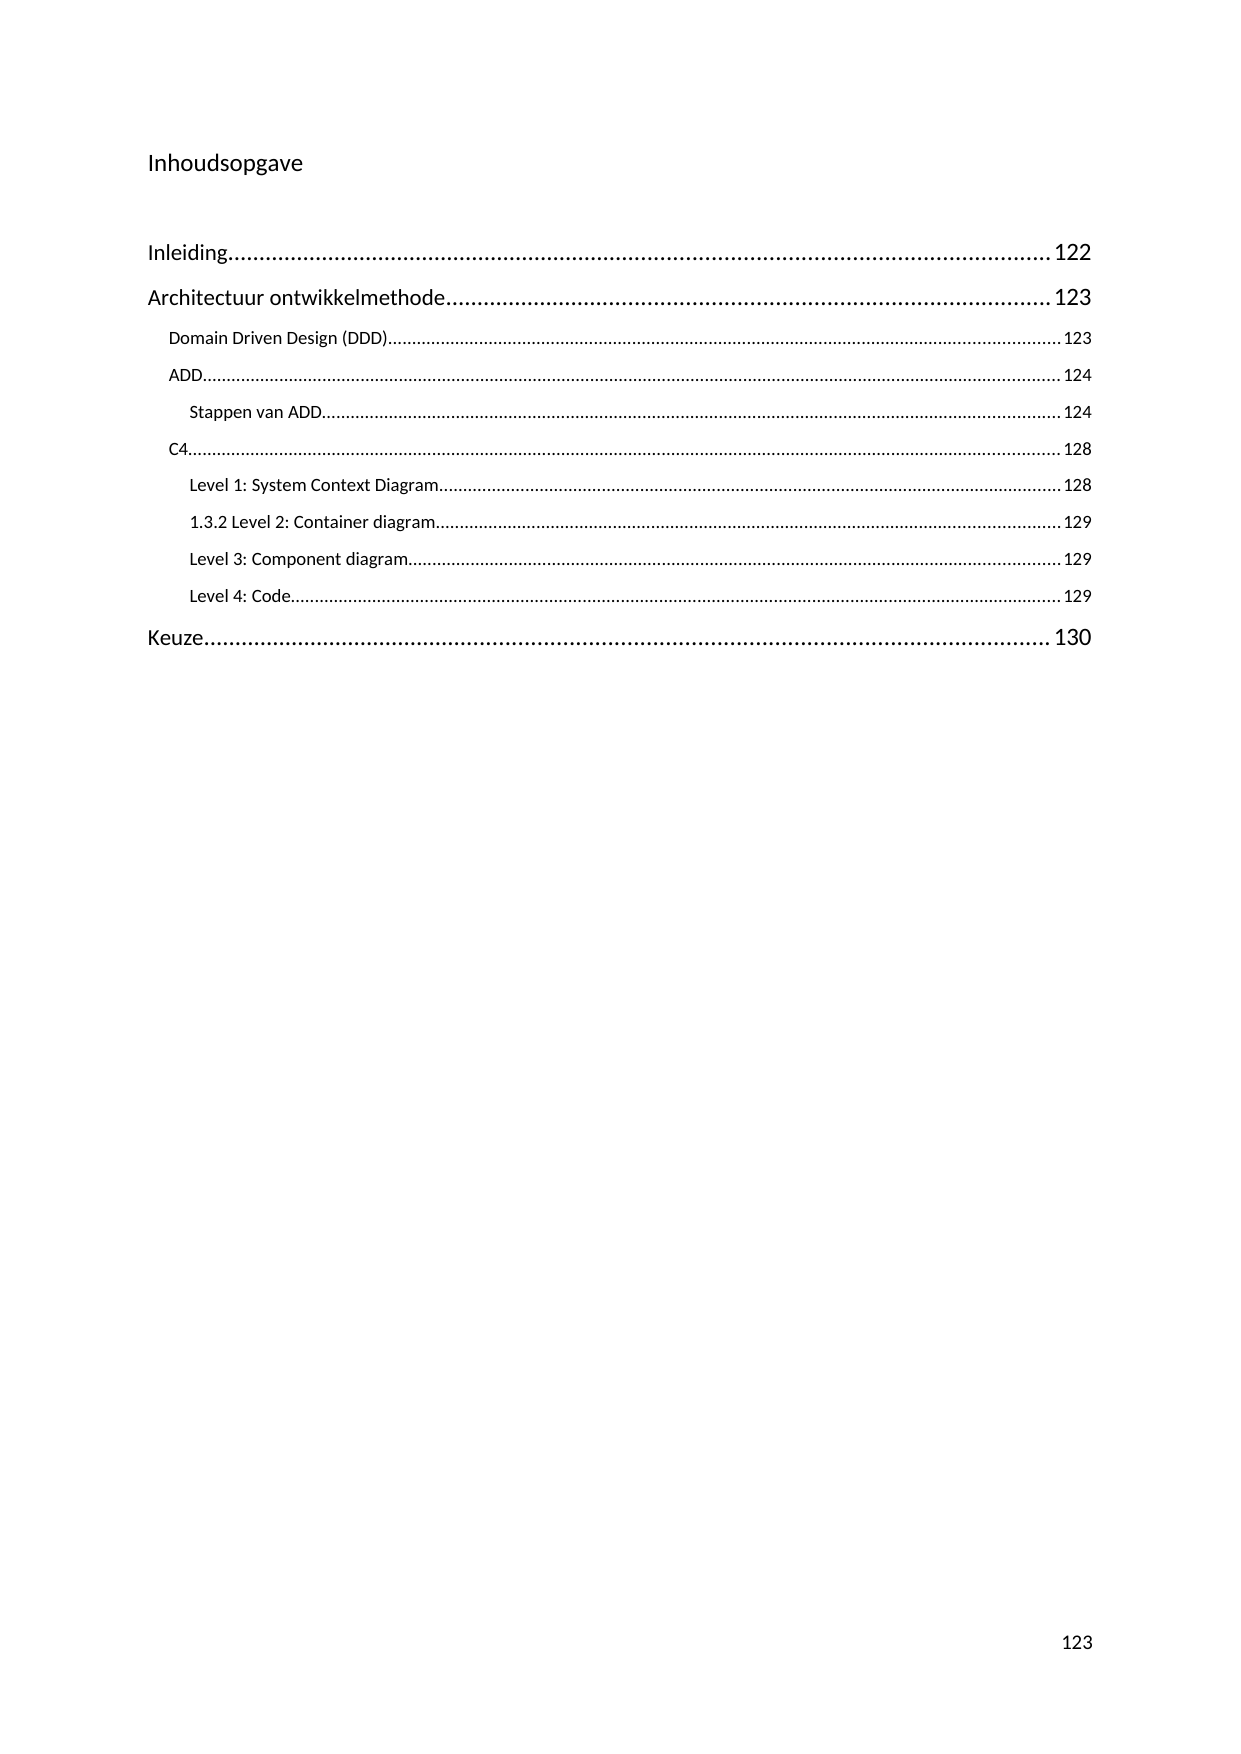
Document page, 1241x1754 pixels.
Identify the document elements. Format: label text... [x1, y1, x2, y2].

text Level 1: System Context Diagram 128 [189, 473, 1093, 496]
text Level 4: Code 129 [189, 584, 1093, 607]
text Inhoudsopgave [148, 148, 1093, 178]
text Keuze 130 [148, 621, 1093, 651]
text Domain Driven Design (DDD) 123 [168, 326, 1093, 349]
text Inleiding 122 [148, 236, 1093, 266]
text Architectuur ontwikkelmethode 123 [148, 281, 1093, 312]
text 1.3.2 Level 2: Container diagram 129 [189, 510, 1093, 533]
text C4 128 [168, 437, 1093, 460]
text Level 3: Component diagram 129 [189, 547, 1093, 570]
text ADD 124 [168, 363, 1093, 386]
text Stappen van ADD 124 [189, 400, 1093, 423]
